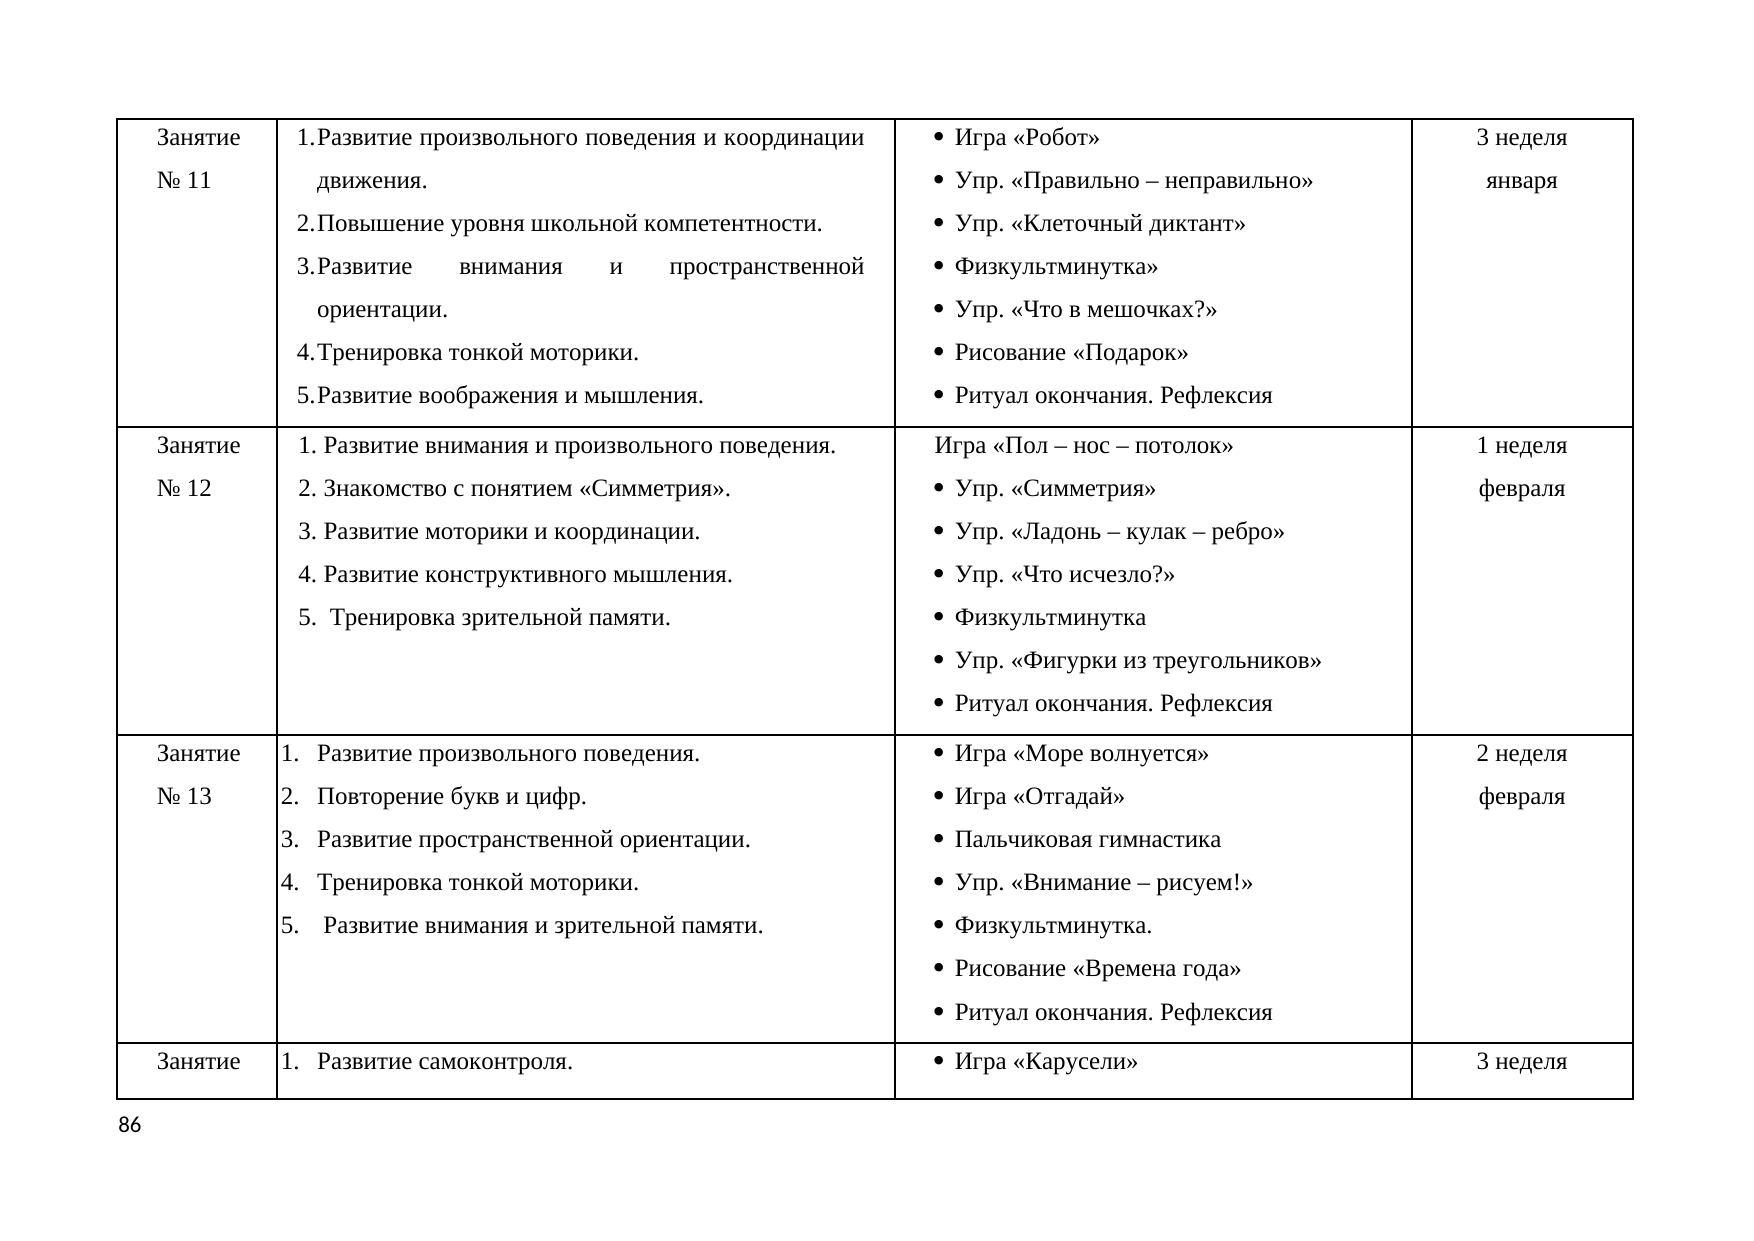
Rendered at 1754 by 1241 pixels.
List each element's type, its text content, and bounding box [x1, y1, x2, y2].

table_cell Развитие внимания и произвольного поведения. Знакомство с понятием «Симметрия». Развитие моторики и координации. Развитие конструктивного мышления. Тренировка зрительной памяти. [278, 428, 894, 734]
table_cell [278, 1044, 894, 1097]
table_cell Развитие произвольного поведения. Повторение букв и цифр. Развитие пространственной ориентации. Тренировка тонкой моторики. Развитие внимания и зрительной памяти. [278, 736, 894, 1042]
table_cell Занятие № 12 [118, 428, 276, 734]
table_cell Занятие № 13 [118, 736, 276, 1042]
table_cell Занятие № 14 [118, 1044, 276, 1097]
table_cell 3 неделя февраля [1413, 1044, 1632, 1097]
table_cell Развитие произвольного поведения и координации движения. Повышение уровня школьной компетентности. Развитие внимания и пространственной ориентации. Тренировка тонкой моторики. Развитие воображения и мышления. [278, 120, 894, 426]
table_cell 1 неделя февраля [1413, 428, 1632, 734]
table_cell Игра «Робот» Упр. «Правильно – неправильно» Упр. «Клеточный диктант» Физкультминутка» Упр. «Что в мешочках?» Рисование «Подарок» Ритуал окончания. Рефлексия [896, 120, 1411, 426]
table_cell 2 неделя февраля [1413, 736, 1632, 1042]
table_cell Игра «Море волнуется» Игра «Отгадай» Пальчиковая гимнастика Упр. «Внимание – рисуем!» Физкультминутка. Рисование «Времена года» Ритуал окончания. Рефлексия [896, 736, 1411, 1042]
table_cell 3 неделя января [1413, 120, 1632, 426]
table_cell Игра «Пол – нос – потолок» Упр. «Симметрия» Упр. «Ладонь – кулак – ребро» Упр. «Что исчезло?» Физкультминутка Упр. «Фигурки из треугольников» Ритуал окончания. Рефлексия [896, 428, 1411, 734]
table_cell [896, 1044, 1411, 1097]
table_cell Занятие № 11 [118, 120, 276, 426]
